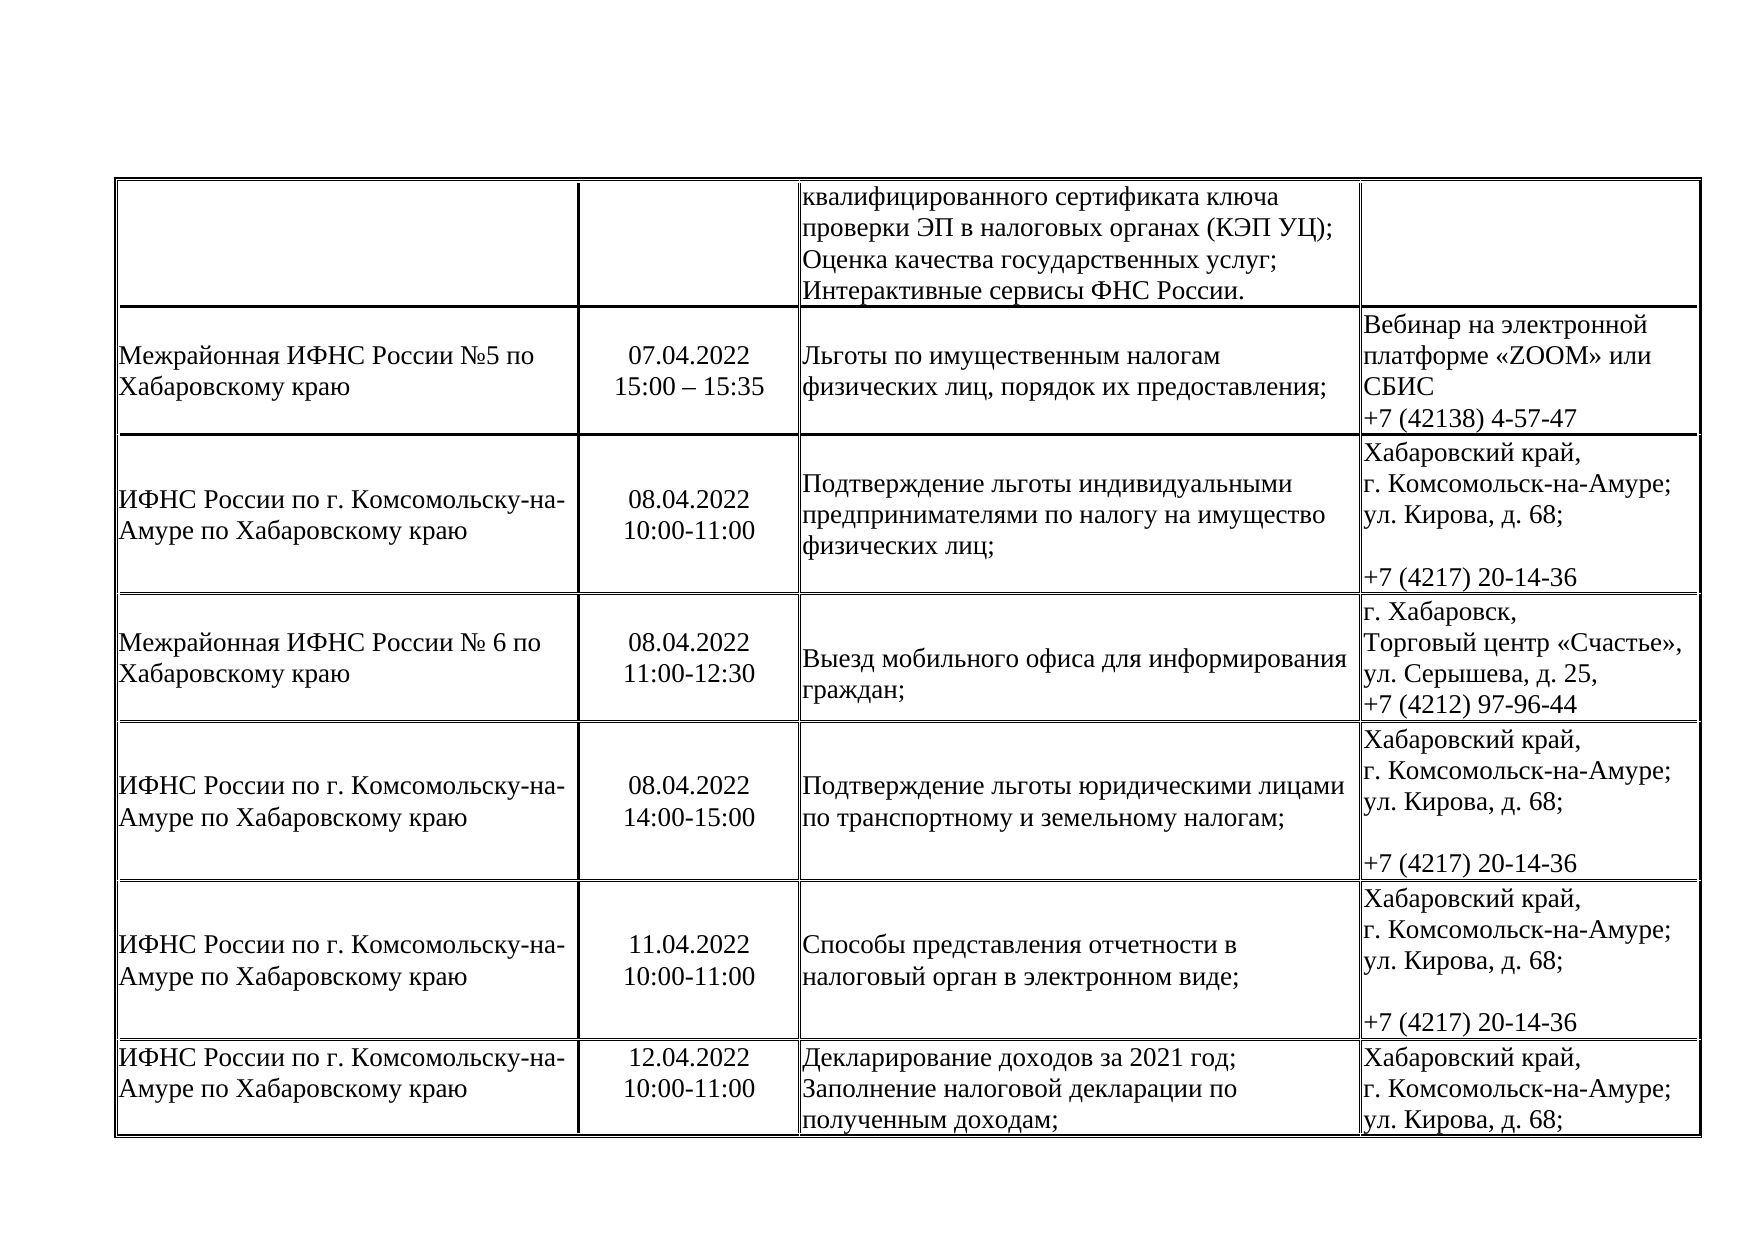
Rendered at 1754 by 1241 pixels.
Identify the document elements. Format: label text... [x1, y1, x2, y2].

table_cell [578, 1041, 800, 1134]
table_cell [1361, 181, 1699, 305]
table_cell Межрайонная ИФНС России №5 по Хабаровскому краю [118, 305, 577, 433]
table_cell 08.04.2022 11:00-12:30 [580, 595, 798, 719]
table_cell г. Хабаровск, Торговый центр «Счастье», ул. Серышева, д. 25, +7 (4212) 97-96-44 [1361, 592, 1701, 719]
table_cell ИФНС России по г. Комсомольску-на-Амуре по Хабаровскому краю [118, 879, 577, 1037]
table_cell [800, 1041, 1361, 1134]
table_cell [1361, 1038, 1700, 1134]
table_cell Подтверждение льготы юридическими лицами по транспортному и земельному налогам; [801, 723, 1359, 878]
table_cell Хабаровский край, г. Комсомольск-на-Амуре; ул. Кирова, д. 68; +7 (4217) 20-14-36 [1362, 433, 1701, 592]
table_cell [800, 181, 1361, 305]
table_cell Подтверждение льготы индивидуальными предпринимателями по налогу на имущество физических лиц; [801, 436, 1359, 592]
table_cell Льготы по имущественным налогам физических лиц, порядок их предоставления; [801, 308, 1359, 433]
table_cell 11.04.2022 10:00-11:00 [580, 882, 798, 1037]
table_cell ИФНС России по г. Комсомольску-на-Амуре по Хабаровскому краю [118, 720, 577, 878]
table_cell Хабаровский край, г. Комсомольск-на-Амуре; ул. Кирова, д. 68; +7 (4217) 20-14-36 [1362, 879, 1700, 1037]
table_cell 07.04.2022 15:00 – 15:35 [580, 308, 798, 433]
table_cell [118, 1038, 578, 1134]
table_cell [578, 181, 800, 305]
table_cell 08.04.2022 10:00-11:00 [580, 436, 798, 592]
table_cell Вебинар на электронной платформе «ZOOM» или СБИС +7 (42138) 4-57-47 [1362, 305, 1699, 433]
table_cell Межрайонная ИФНС России № 6 по Хабаровскому краю [116, 592, 578, 719]
table_cell ИФНС России по г. Комсомольску-на-Амуре по Хабаровскому краю [116, 433, 577, 592]
table_cell Способы представления отчетности в налоговый орган в электронном виде; [801, 882, 1359, 1037]
table_cell Выезд мобильного офиса для информирования граждан; [801, 595, 1359, 719]
table_cell Хабаровский край, г. Комсомольск-на-Амуре; ул. Кирова, д. 68; +7 (4217) 20-14-36 [1362, 720, 1700, 878]
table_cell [118, 181, 578, 305]
table_cell 08.04.2022 14:00-15:00 [580, 723, 798, 878]
